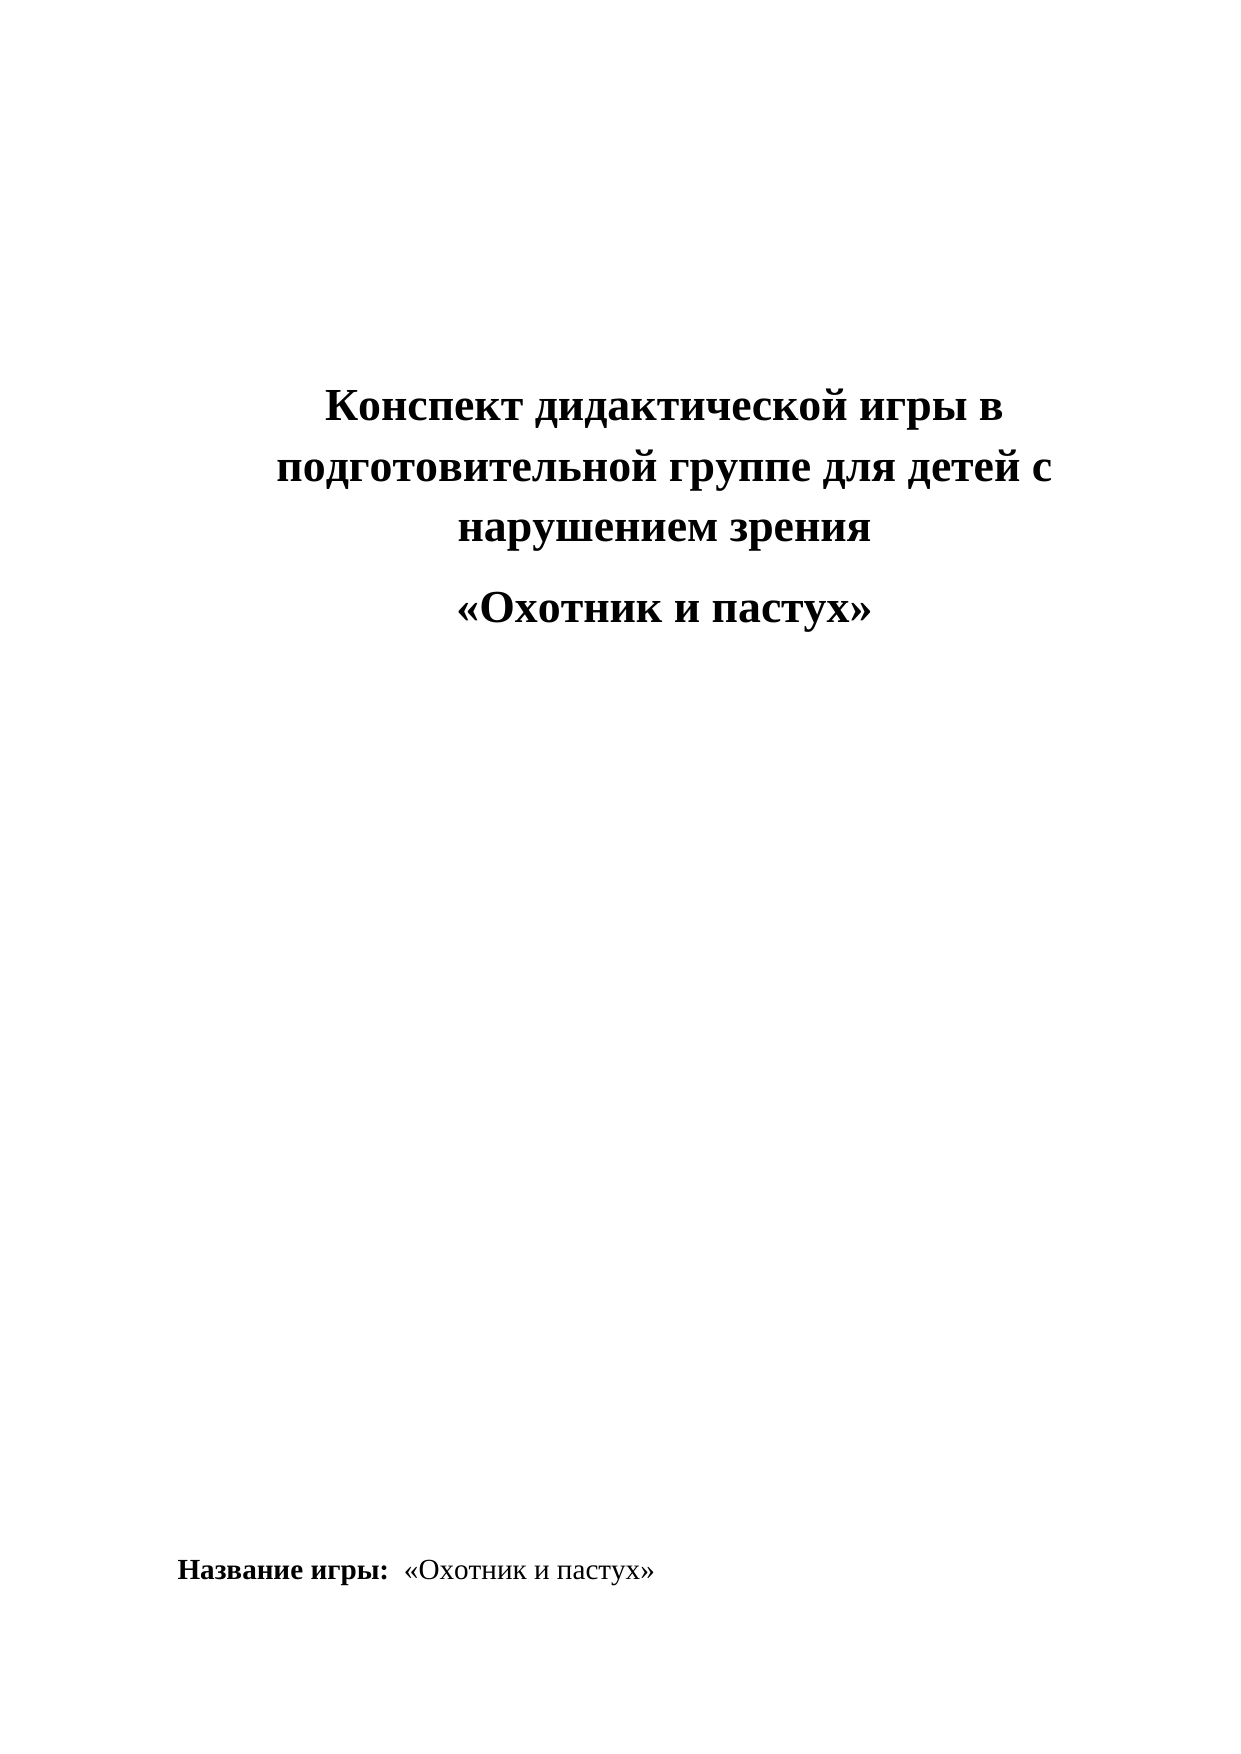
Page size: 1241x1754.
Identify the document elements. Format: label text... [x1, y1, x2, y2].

text Название игры: «Охотник и пастух» [177, 1552, 1152, 1585]
text Конспект дидактической игры в подготовительной группе для детей с нарушением зрения [177, 378, 1152, 551]
text «Охотник и пастух» [177, 580, 1152, 633]
